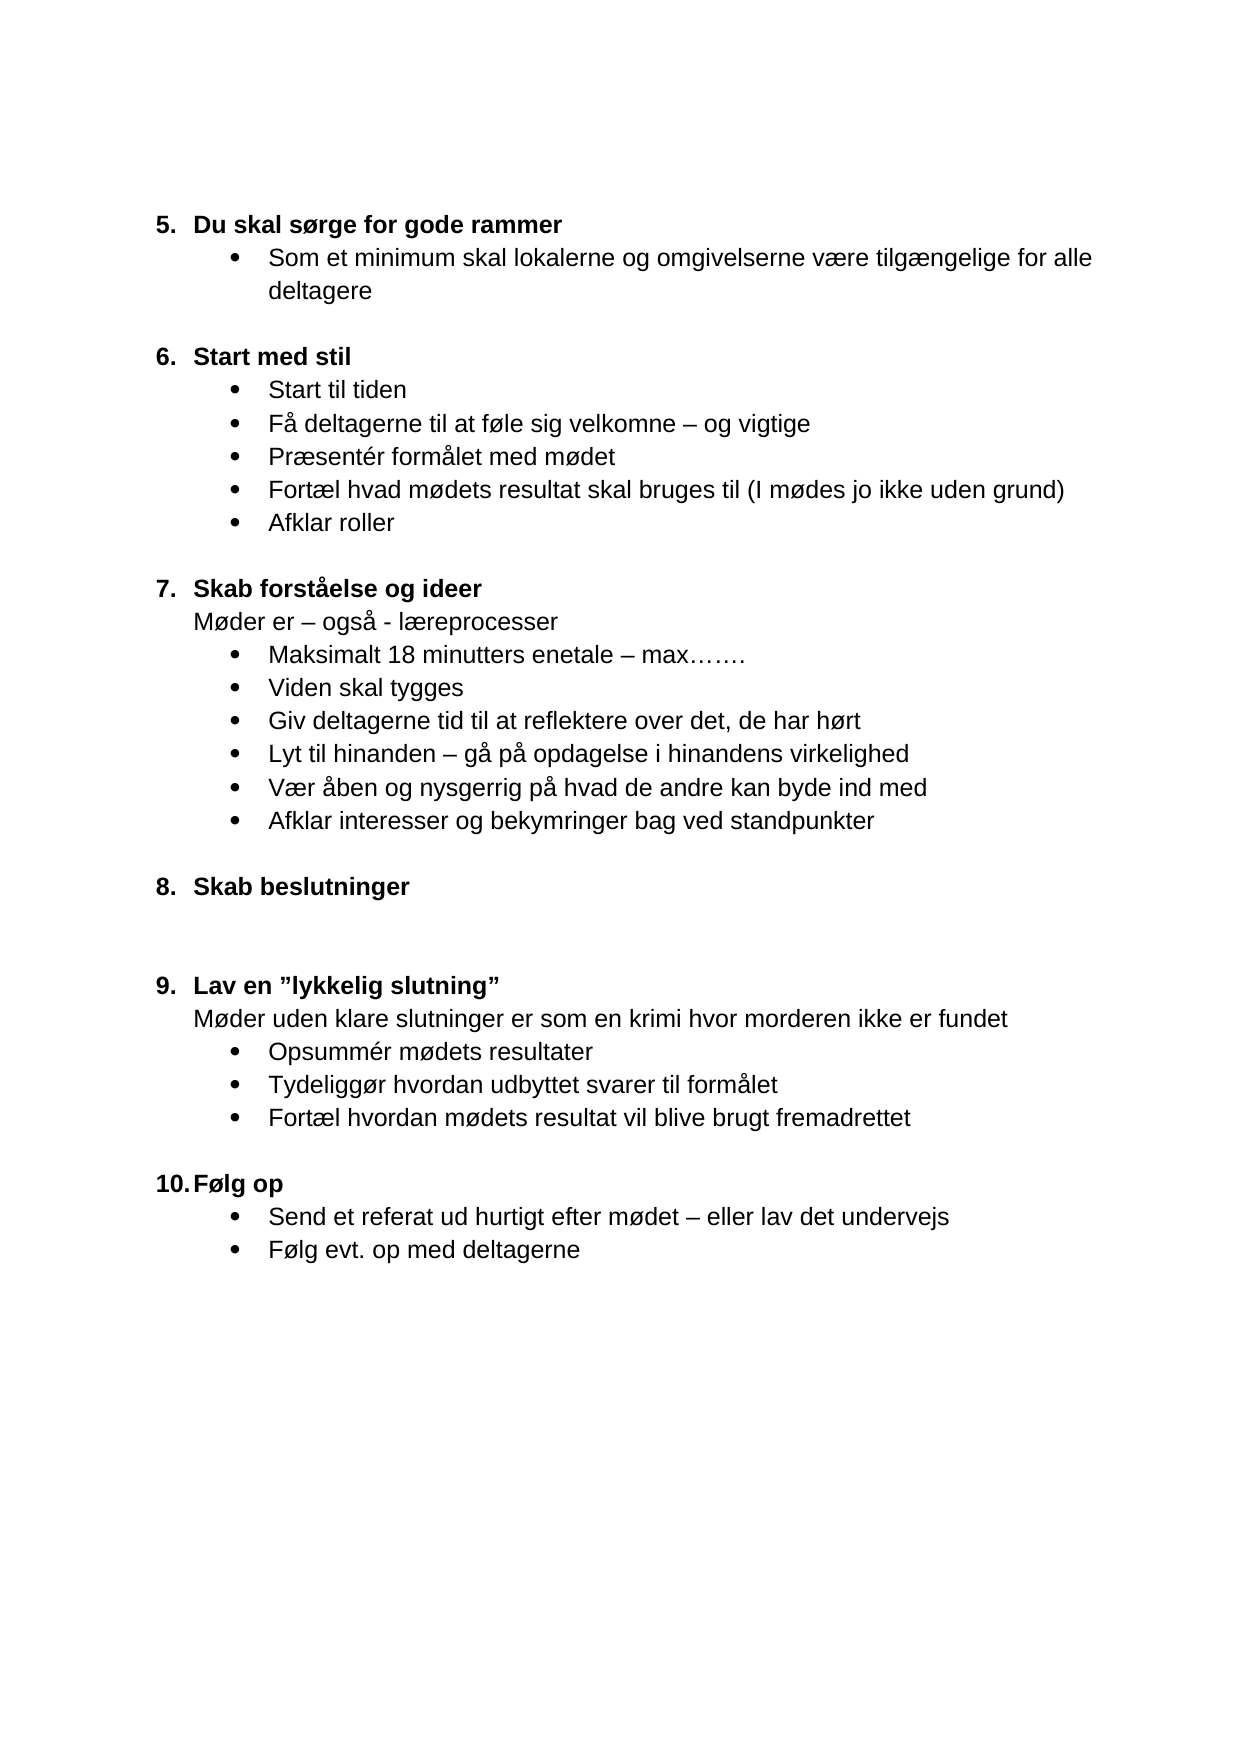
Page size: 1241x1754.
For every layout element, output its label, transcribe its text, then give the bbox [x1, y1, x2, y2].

list Start med stil [156, 342, 1122, 371]
list Tydeliggør hvordan udbyttet svarer til formålet [231, 1070, 1122, 1099]
list Afklar roller [231, 508, 1122, 537]
list Følg op [156, 1169, 1122, 1198]
list Lyt til hinanden – gå på opdagelse i hinandens virkelighed [231, 739, 1122, 768]
list Skab beslutninger [156, 872, 1122, 901]
list Vær åben og nysgerrig på hvad de andre kan byde ind med [231, 773, 1122, 801]
list Følg evt. op med deltagerne [231, 1236, 1122, 1264]
list Send et referat ud hurtigt efter mødet – eller lav det undervejs [231, 1202, 1122, 1231]
list Møder er – også - læreprocesser [193, 607, 1122, 636]
list Præsentér formålet med mødet [231, 442, 1122, 471]
list Lav en ”lykkelig slutning” [156, 971, 1122, 1000]
list Maksimalt 18 minutters enetale – max……. [231, 640, 1122, 669]
list Afklar interesser og bekymringer bag ved standpunkter [231, 806, 1122, 834]
list Fortæl hvordan mødets resultat vil blive brugt fremadrettet [231, 1103, 1122, 1132]
list Du skal sørge for gode rammer [156, 210, 1122, 239]
list Møder uden klare slutninger er som en krimi hvor morderen ikke er fundet [193, 1004, 1122, 1033]
list Start til tiden [231, 375, 1122, 404]
list Få deltagerne til at føle sig velkomne – og vigtige [231, 408, 1122, 437]
list Som et minimum skal lokalerne og omgivelserne være tilgængelige for alle deltagere [231, 243, 1122, 305]
list Fortæl hvad mødets resultat skal bruges til (I mødes jo ikke uden grund) [231, 475, 1122, 504]
list Skab forståelse og ideer [156, 574, 1122, 603]
list Viden skal tygges [231, 673, 1122, 702]
list Giv deltagerne tid til at reflektere over det, de har hørt [231, 706, 1122, 735]
list Opsummér mødets resultater [231, 1037, 1122, 1066]
